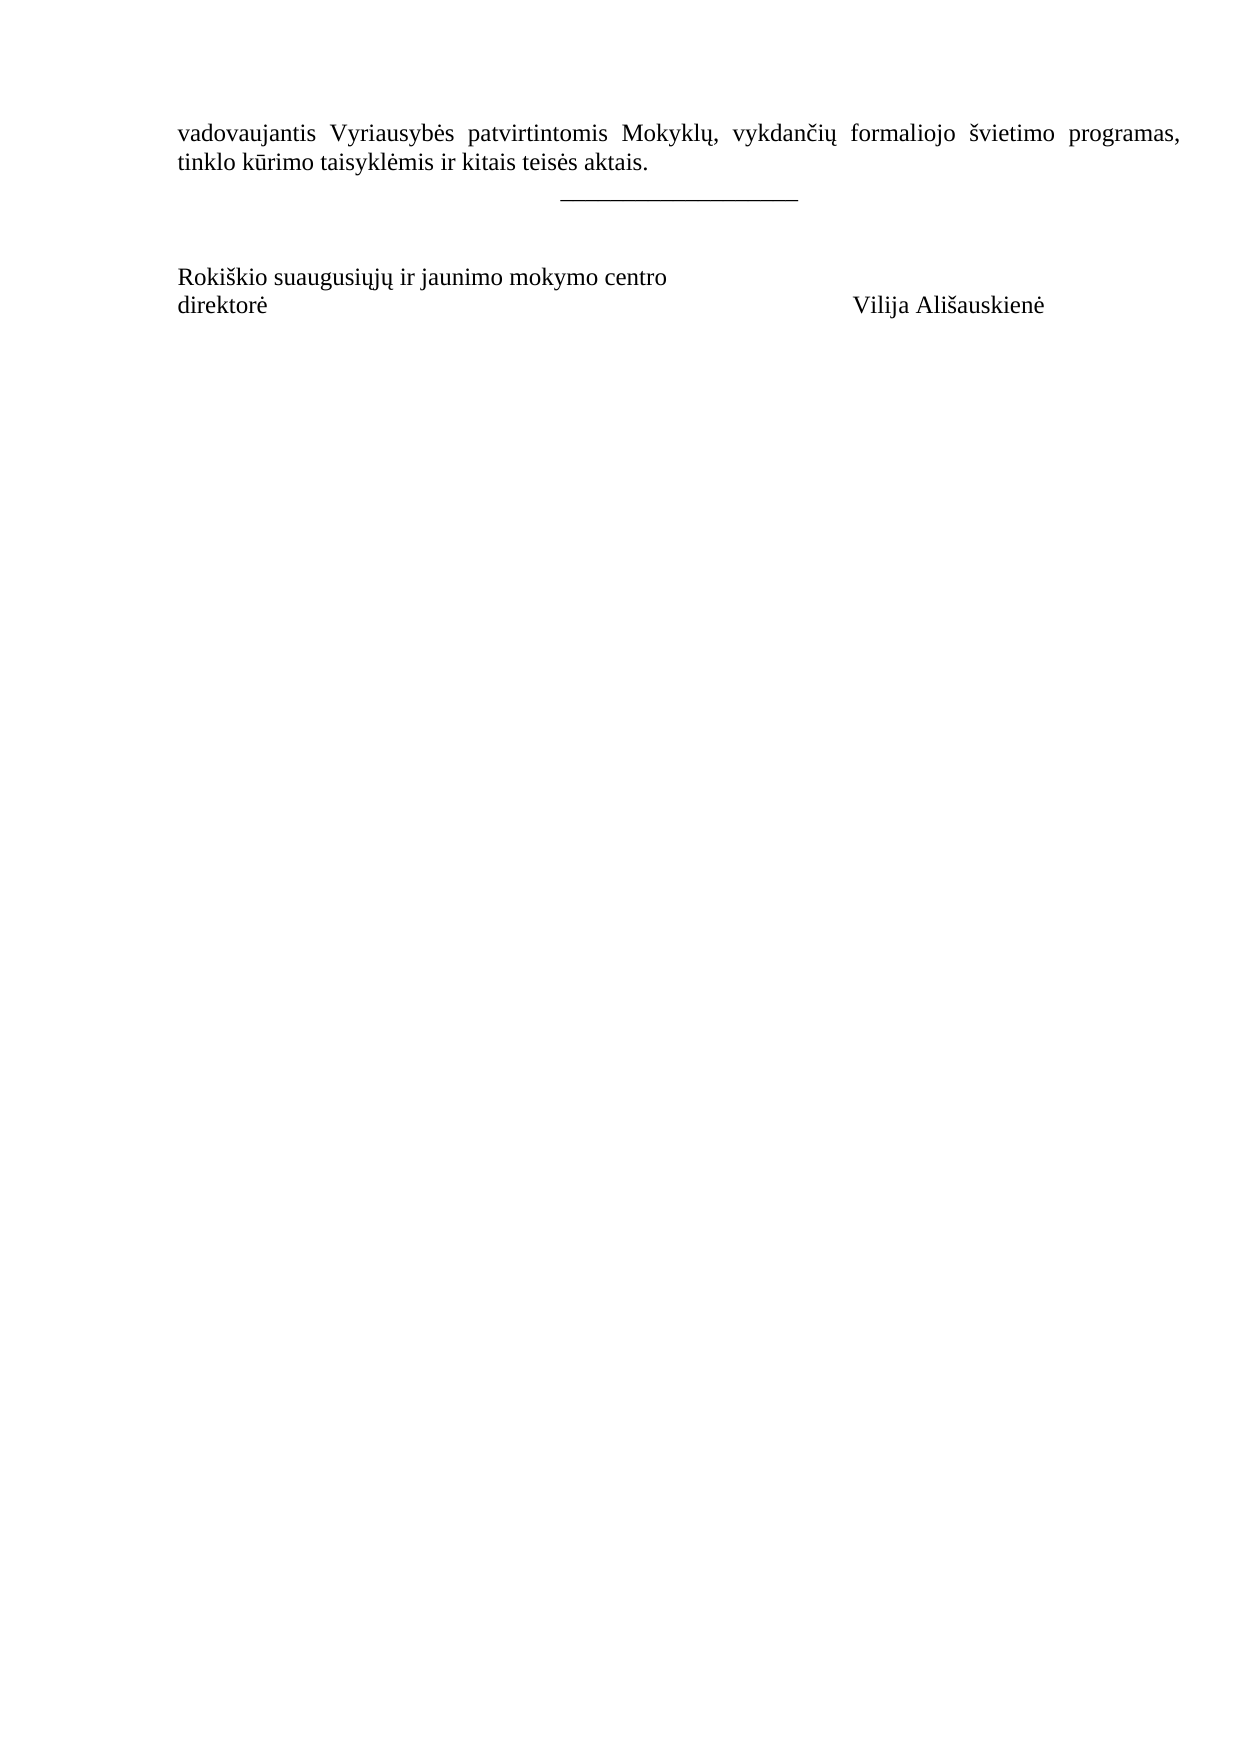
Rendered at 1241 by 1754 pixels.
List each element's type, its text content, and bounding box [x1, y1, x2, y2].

text direktorė Vilija Ališauskienė [177, 291, 1181, 319]
text ___________________ [177, 176, 1181, 204]
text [177, 118, 1181, 176]
text Rokiškio suaugusiųjų ir jaunimo mokymo centro [177, 262, 1181, 291]
